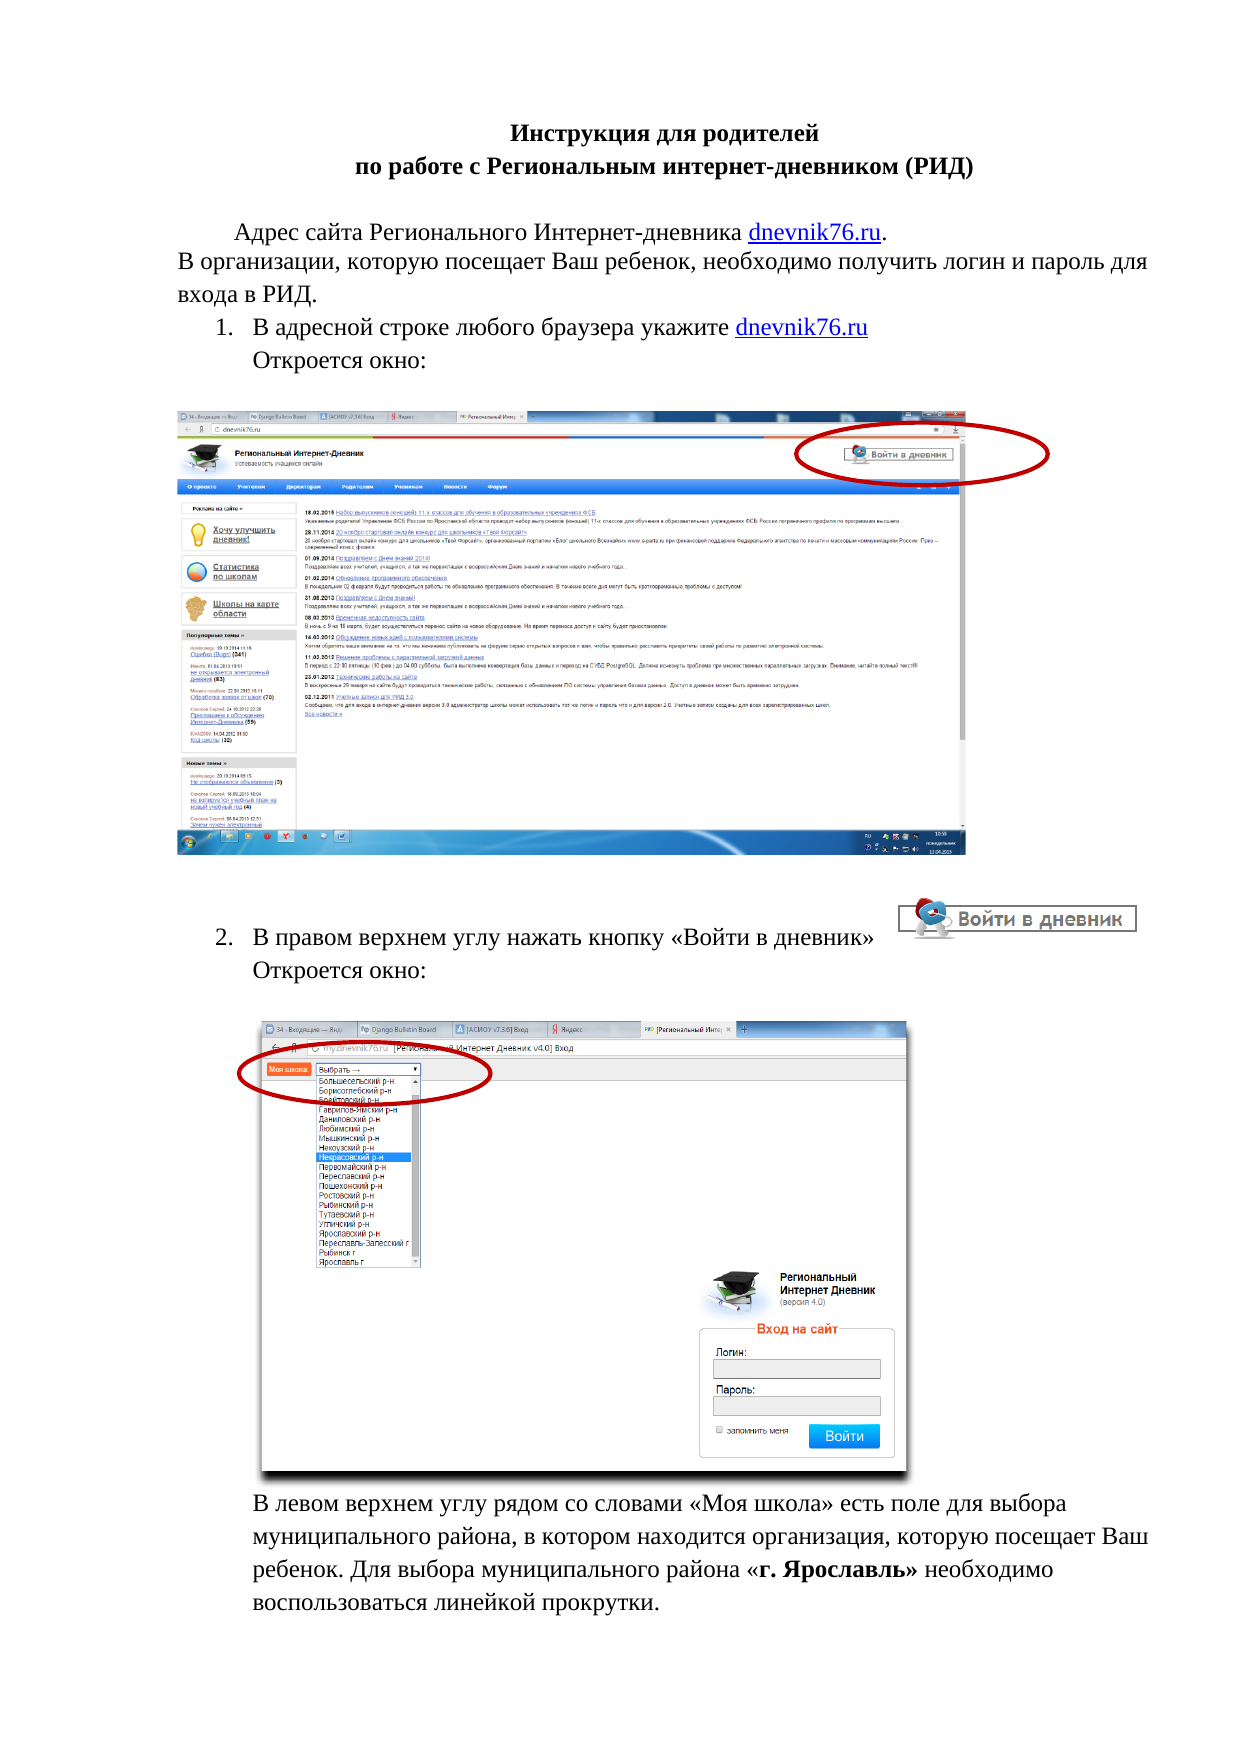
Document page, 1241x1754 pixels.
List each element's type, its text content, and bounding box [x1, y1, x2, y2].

text В организации, которую посещает Ваш ребенок, необходимо получить логин и пароль для входа в РИД. [177, 246, 1152, 308]
picture [261, 1045, 488, 1102]
text Инструкция для родителей [177, 118, 1152, 147]
picture [881, 891, 1149, 946]
picture [177, 411, 966, 855]
picture [261, 1021, 907, 1471]
list В адресной строке любого браузера укажите dnevnik76.ru [215, 312, 1152, 341]
list В левом верхнем углу рядом со словами «Моя школа» есть поле для выбора муниципального района, в котором находится организация, которую посещает Ваш ребенок. Для выбора муниципального района «г. Ярославль» необходимо воспользоваться линейкой прокрутки. [252, 1488, 1152, 1616]
picture [799, 425, 966, 483]
list Откроется окно: [252, 955, 1152, 984]
list Откроется окно: [252, 345, 1152, 374]
text Адрес сайта Регионального Интернет-дневника dnevnik76.ru. [177, 217, 1152, 246]
text по работе с Региональным интернет-дневником (РИД) [177, 151, 1152, 180]
